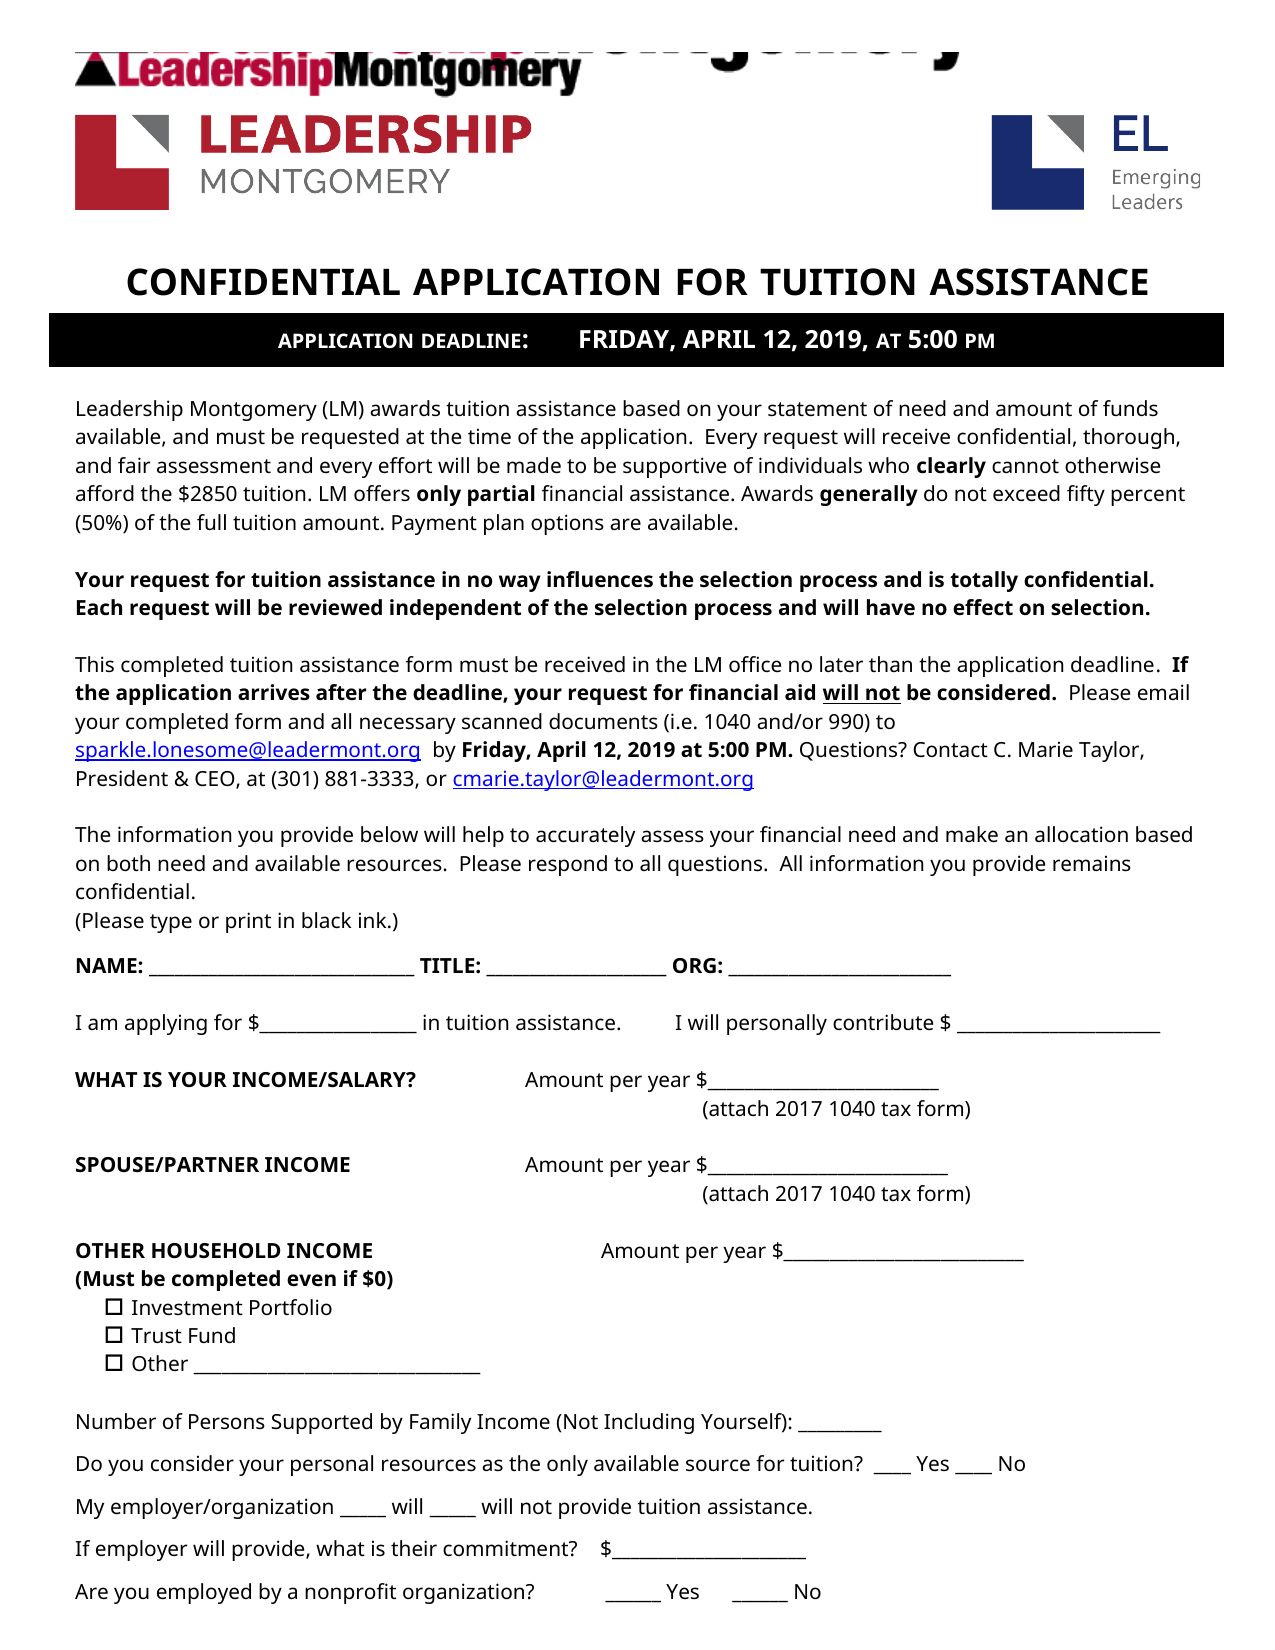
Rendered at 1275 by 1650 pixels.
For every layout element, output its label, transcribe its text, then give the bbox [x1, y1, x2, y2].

text (Must be completed even if $0) [75, 1264, 1200, 1293]
text Number of Persons Supported by Family Income (Not Including Yourself): _________ [75, 1407, 1200, 1435]
text Leadership Montgomery (LM) awards tuition assistance based on your statement of need and amount of funds available, and must be requested at the time of the application. Every request will receive confidential, thorough, and fair assessment and every effort will be made to be supportive of individuals who clearly cannot otherwise afford the $2850 tuition. LM offers only partial financial assistance. Awards generally do not exceed fifty percent (50%) of the full tuition amount. Payment plan options are available. [75, 394, 1200, 536]
list Other _______________________________ [103, 1349, 1050, 1378]
subtitle confidential application for tuition assistance [75, 246, 1200, 309]
text (attach 2017 1040 tax form) [75, 1094, 1200, 1122]
text NAME: _______________________________ TITLE: _____________________ ORG: __________________________ [75, 951, 1200, 980]
text Do you consider your personal resources as the only available source for tuition? ____ Yes ____ No [75, 1449, 1200, 1478]
picture [75, 112, 1200, 213]
text (Please type or print in black ink.) [75, 906, 1200, 934]
text SPOUSE/PARTNER INCOME Amount per year $__________________________ [75, 1151, 1200, 1179]
text Are you employed by a nonprofit organization? ______ Yes ______ No [75, 1577, 1200, 1606]
text Your request for tuition assistance in no way influences the selection process and is totally confidential. Each request will be reviewed independent of the selection process and will have no effect on selection. [75, 565, 1200, 622]
text (attach 2017 1040 tax form) [675, 1179, 1200, 1207]
picture [75, 52, 972, 98]
list Trust Fund [103, 1321, 1050, 1349]
text My employer/organization _____ will _____ will not provide tuition assistance. [75, 1492, 1200, 1520]
list Investment Portfolio [103, 1293, 1050, 1321]
text OTHER HOUSEHOLD INCOME Amount per year $__________________________ [75, 1236, 1200, 1264]
text The information you provide below will help to accurately assess your financial need and make an allocation based on both need and available resources. Please respond to all questions. All information you provide remains confidential. [75, 821, 1200, 906]
text This completed tuition assistance form must be received in the LM office no later than the application deadline. If the application arrives after the deadline, your request for financial aid will not be considered. Please email your completed form and all necessary scanned documents (i.e. 1040 and/or 990) to sparkle.lonesome@leadermont.org by Friday, April 12, 2019 at 5:00 PM. Questions? Contact C. Marie Taylor, President & CEO, at (301) 881-3333, or cmarie.taylor@leadermont.org [75, 650, 1200, 792]
text WHAT IS YOUR INCOME/SALARY? Amount per year $_________________________ [75, 1065, 1200, 1094]
text If employer will provide, what is their commitment? $_____________________ [75, 1534, 1200, 1563]
text I am applying for $_________________ in tuition assistance. I will personally contribute $ ______________________ [75, 1008, 1200, 1037]
